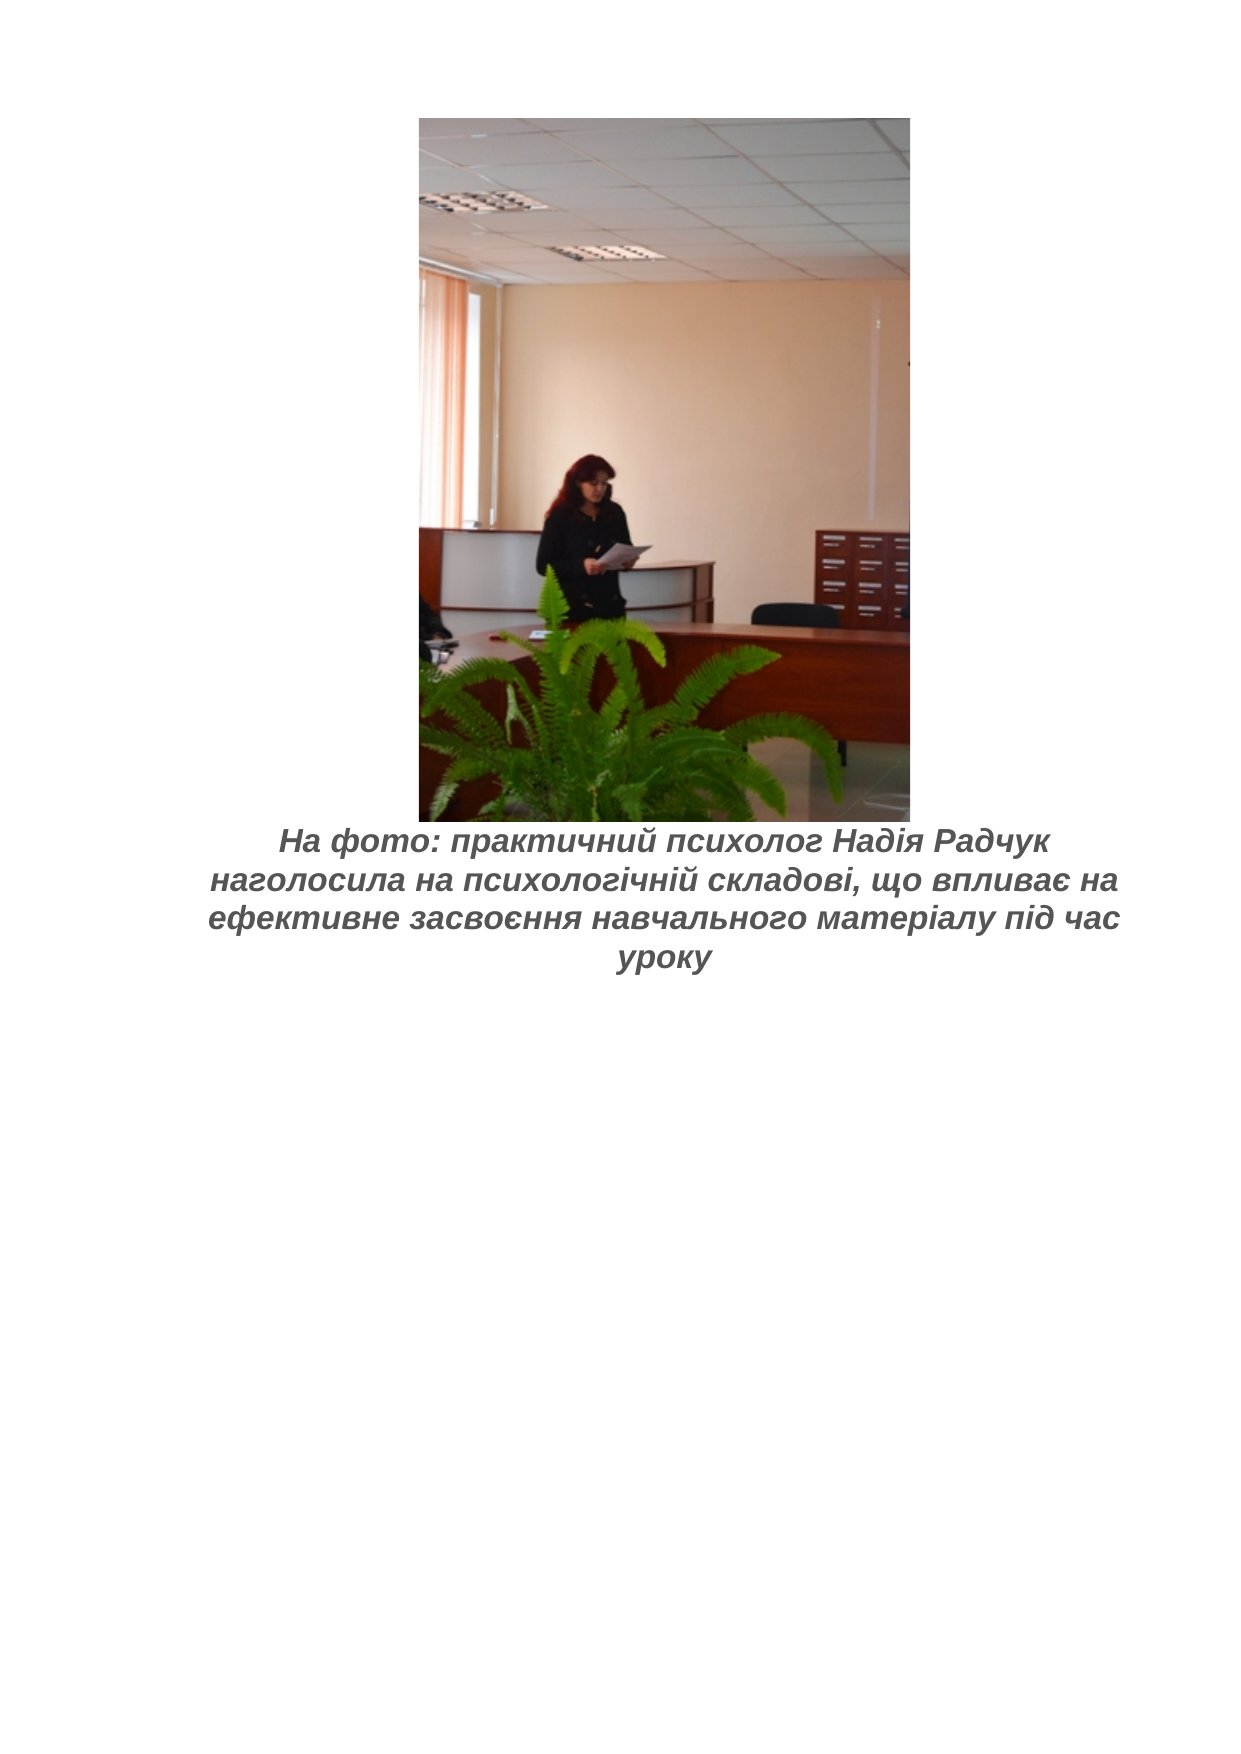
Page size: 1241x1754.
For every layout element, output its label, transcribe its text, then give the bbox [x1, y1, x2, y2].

text На фото: практичний психолог Надія Радчук наголосила на психологічній складові, що впливає на ефективне засвоєння навчального матеріалу під час уроку [177, 822, 1152, 975]
picture [418, 118, 911, 822]
